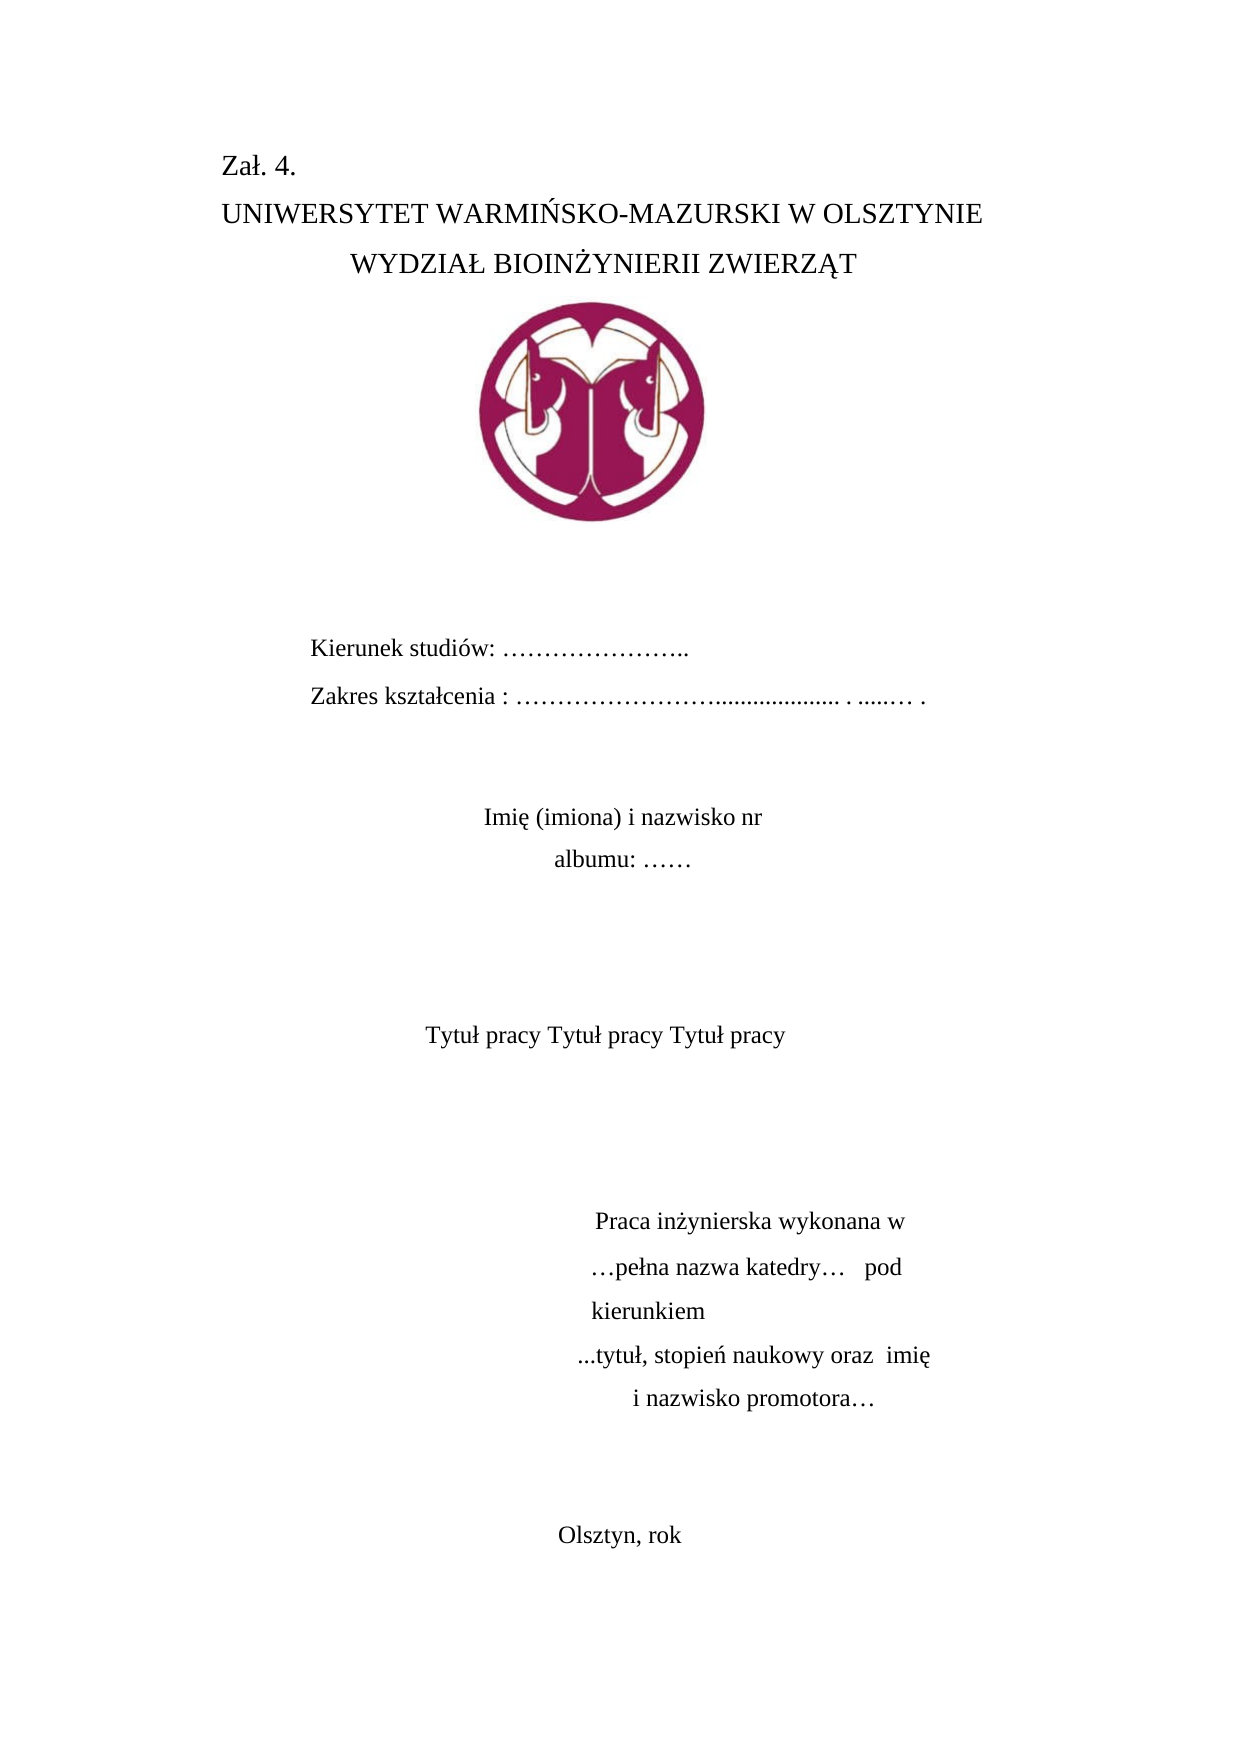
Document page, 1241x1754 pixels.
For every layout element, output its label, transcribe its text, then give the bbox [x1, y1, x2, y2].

text Zakres kształcenia : …………………….................... . .....… . [310, 681, 1093, 710]
text Olsztyn, rok [248, 1520, 992, 1549]
text ...tytuł, stopień naukowy oraz imię i nazwisko promotora… [567, 1341, 940, 1413]
text UNIWERSYTET WARMIŃSKO-MAZURSKI W OLSZTYNIE WYDZIAŁ BIOINŻYNIERII ZWIERZĄT [221, 196, 1093, 281]
text Zał. 4. [221, 148, 1093, 181]
text Tytuł pracy Tytuł pracy Tytuł pracy [425, 1020, 1093, 1048]
text Praca inżynierska wykonana w [146, 1206, 1093, 1235]
text …pełna nazwa katedry… pod kierunkiem [590, 1252, 921, 1326]
text Kierunek studiów: ………………….. [310, 633, 1093, 662]
text Imię (imiona) i nazwisko nr albumu: …… [477, 802, 768, 874]
picture [475, 296, 707, 524]
